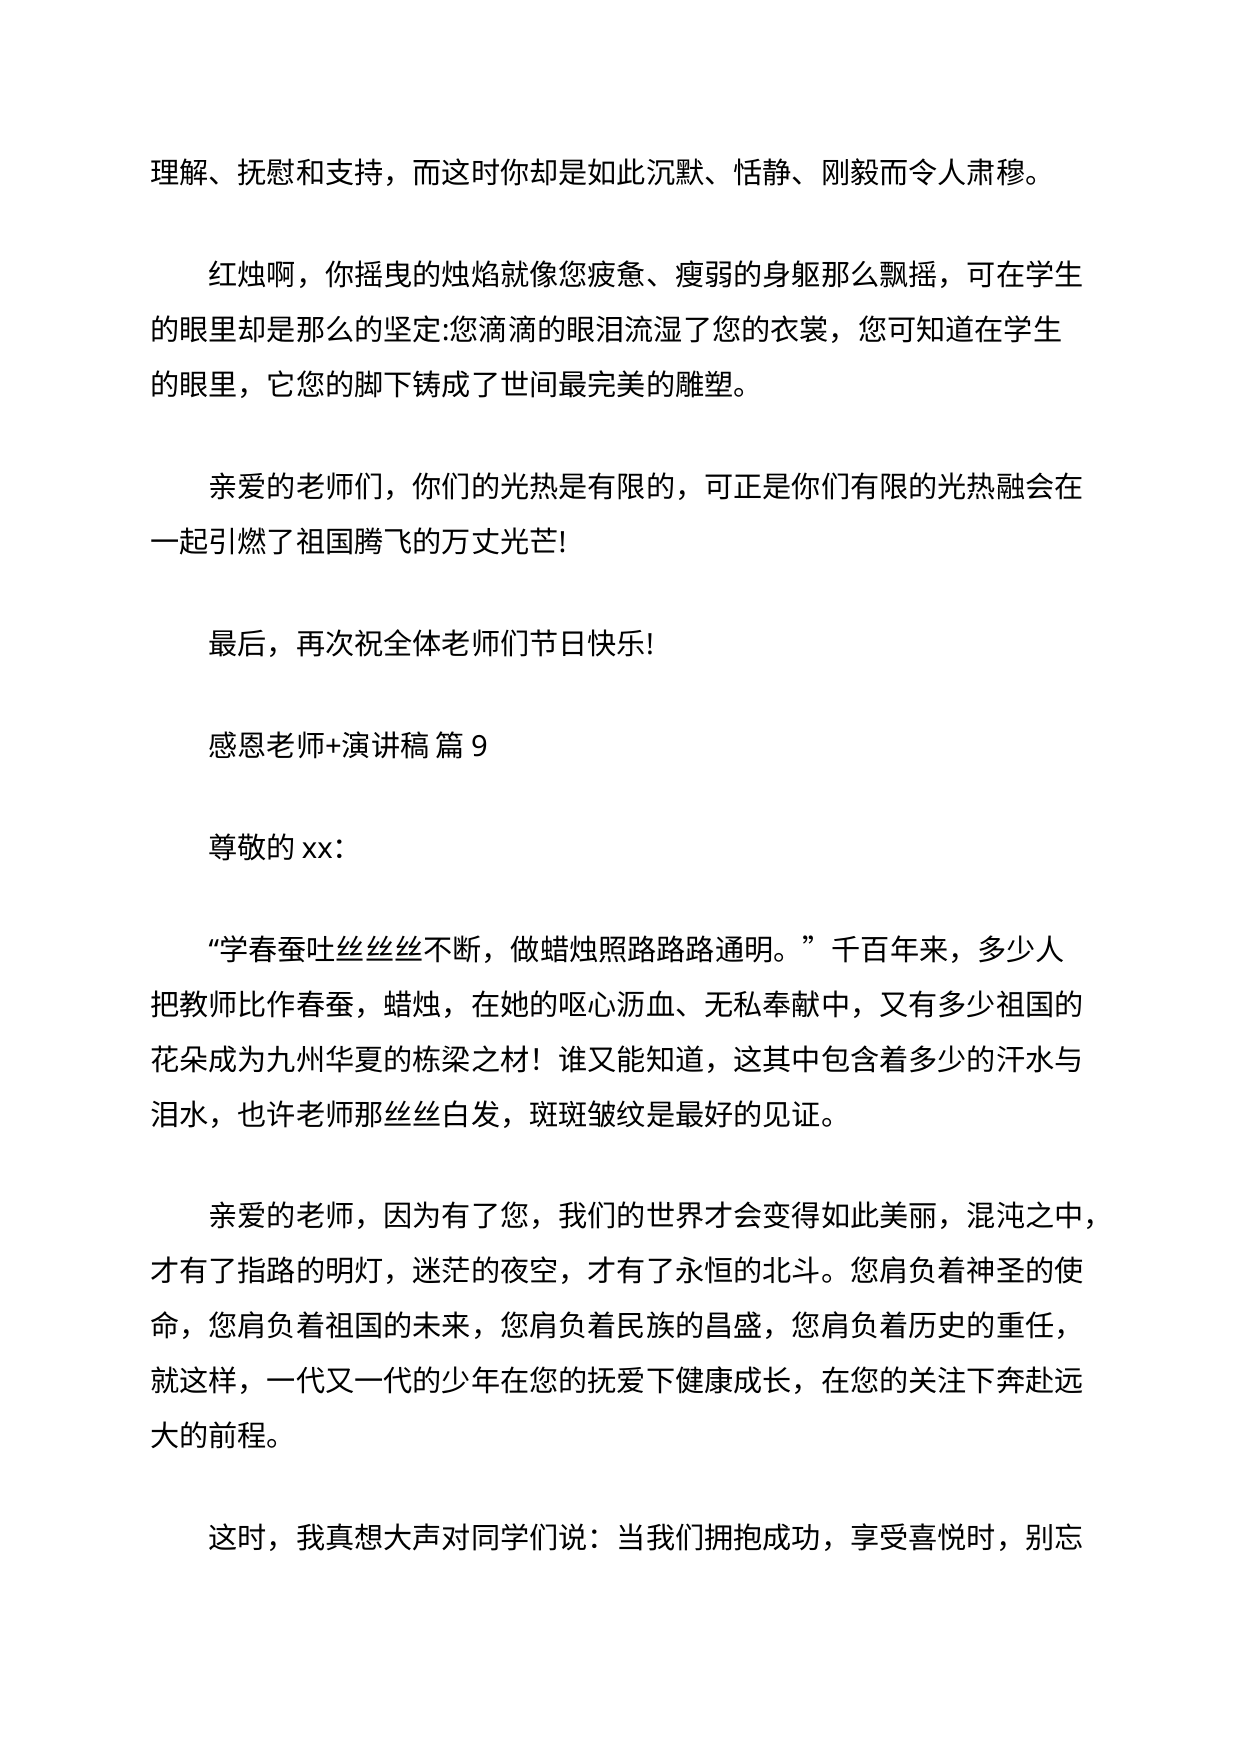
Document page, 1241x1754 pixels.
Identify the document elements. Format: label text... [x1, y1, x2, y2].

text 亲爱的老师们，你们的光热是有限的，可正是你们有限的光热融会在一起引燃了祖国腾飞的万丈光芒! [150, 463, 1090, 561]
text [150, 150, 1090, 192]
text 感恩老师+演讲稿 篇9 [150, 722, 1090, 765]
text 亲爱的老师，因为有了您，我们的世界才会变得如此美丽，混沌之中，才有了指路的明灯，迷茫的夜空，才有了永恒的北斗。您肩负着神圣的使命，您肩负着祖国的未来，您肩负着民族的昌盛，您肩负着历史的重任，就这样，一代又一代的少年在您的抚爱下健康成长，在您的关注下奔赴远大的前程。 [150, 1193, 1090, 1455]
text 最后，再次祝全体老师们节日快乐! [150, 620, 1090, 663]
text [150, 1514, 1090, 1556]
text “学春蚕吐丝丝丝不断，做蜡烛照路路路通明。”千百年来，多少人把教师比作春蚕，蜡烛，在她的呕心沥血、无私奉献中，又有多少祖国的花朵成为九州华夏的栋梁之材！谁又能知道，这其中包含着多少的汗水与泪水，也许老师那丝丝白发，斑斑皱纹是最好的见证。 [150, 926, 1090, 1133]
text 尊敬的xx： [150, 824, 1090, 867]
text 红烛啊，你摇曳的烛焰就像您疲惫、瘦弱的身躯那么飘摇，可在学生的眼里却是那么的坚定:您滴滴的眼泪流湿了您的衣裳，您可知道在学生的眼里，它您的脚下铸成了世间最完美的雕塑。 [150, 252, 1090, 404]
